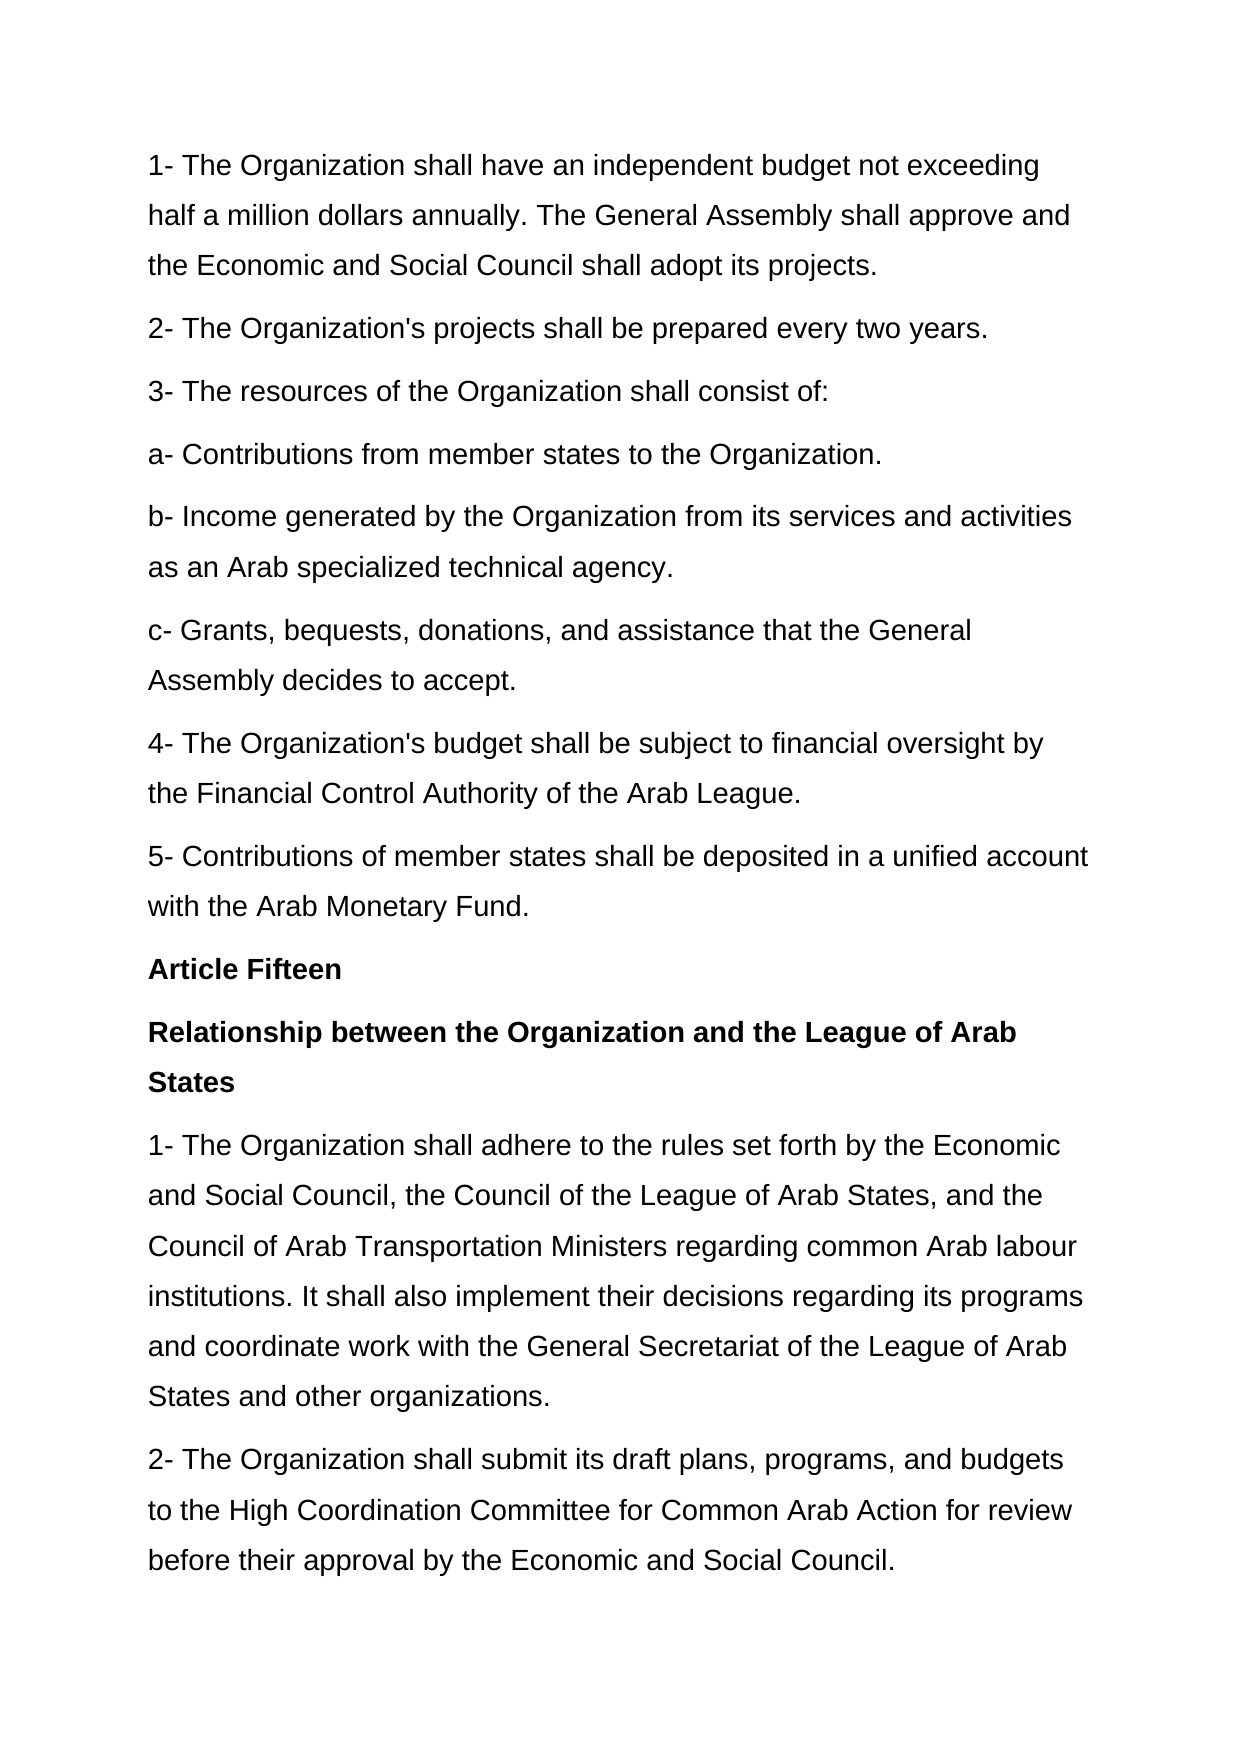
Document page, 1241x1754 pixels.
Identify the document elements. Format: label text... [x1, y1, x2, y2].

text 1- The Organization shall adhere to the rules set forth by the Economic and Social Council, the Council of the League of Arab States, and the Council of Arab Transportation Ministers regarding common Arab labour institutions. It shall also implement their decisions regarding its programs and coordinate work with the General Secretariat of the League of Arab States and other organizations. [148, 1128, 1093, 1413]
text a- Contributions from member states to the Organization. [148, 437, 1093, 470]
text 5- Contributions of member states shall be deposited in a unified account with the Arab Monetary Fund. [148, 839, 1093, 923]
text c- Grants, bequests, donations, and assistance that the General Assembly decides to accept. [148, 613, 1093, 696]
text 1- The Organization shall have an independent budget not exceeding half a million dollars annually. The General Assembly shall approve and the Economic and Social Council shall adopt its projects. [148, 148, 1093, 282]
text Relationship between the Organization and the League of Arab States [148, 1015, 1093, 1099]
text 2- The Organization's projects shall be prepared every two years. [148, 311, 1093, 344]
text 4- The Organization's budget shall be subject to financial oversight by the Financial Control Authority of the Arab League. [148, 726, 1093, 809]
text Article Fifteen [148, 952, 1093, 986]
text 3- The resources of the Organization shall consist of: [148, 374, 1093, 407]
text 2- The Organization shall submit its draft plans, programs, and budgets to the High Coordination Committee for Common Arab Action for review before their approval by the Economic and Social Council. [148, 1442, 1093, 1576]
text b- Income generated by the Organization from its services and activities as an Arab specialized technical agency. [148, 499, 1093, 583]
